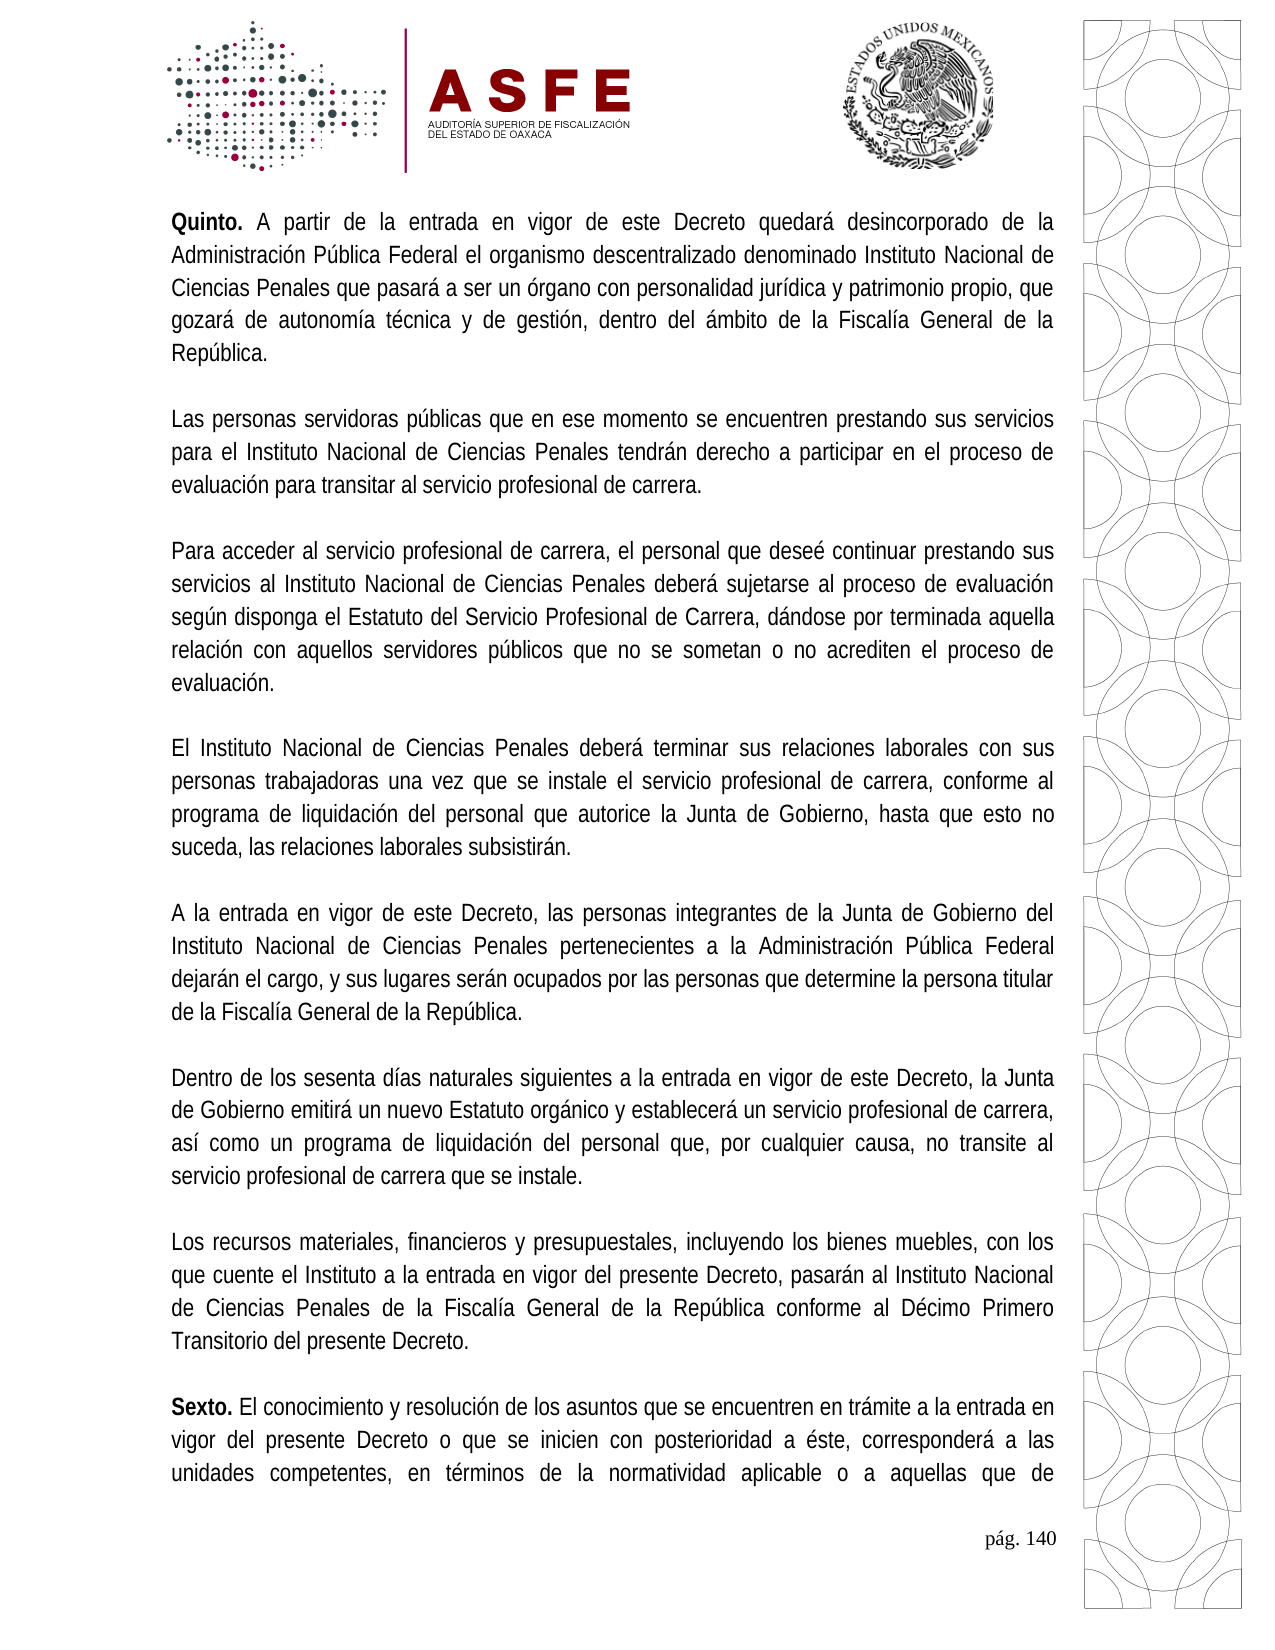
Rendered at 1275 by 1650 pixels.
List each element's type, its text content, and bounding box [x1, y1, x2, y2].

text Para acceder al servicio profesional de carrera, el personal que deseé continuar prestando sus servicios al Instituto Nacional de Ciencias Penales deberá sujetarse al proceso de evaluación según disponga el Estatuto del Servicio Profesional de Carrera, dándose por terminada aquella relación con aquellos servidores públicos que no se sometan o no acrediten el proceso de evaluación. [171, 536, 1056, 696]
text Las personas servidoras públicas que en ese momento se encuentren prestando sus servicios para el Instituto Nacional de Ciencias Penales tendrán derecho a participar en el proceso de evaluación para transitar al servicio profesional de carrera. [171, 404, 1056, 499]
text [171, 1392, 1056, 1486]
text El Instituto Nacional de Ciencias Penales deberá terminar sus relaciones laborales con sus personas trabajadoras una vez que se instale el servicio profesional de carrera, conforme al programa de liquidación del personal que autorice la Junta de Gobierno, hasta que esto no suceda, las relaciones laborales subsistirán. [171, 733, 1056, 861]
picture [167, 20, 1275, 1650]
text Dentro de los sesenta días naturales siguientes a la entrada en vigor de este Decreto, la Junta de Gobierno emitirá un nuevo Estatuto orgánico y establecerá un servicio profesional de carrera, así como un programa de liquidación del personal que, por cualquier causa, no transite al servicio profesional de carrera que se instale. [171, 1063, 1056, 1190]
text A la entrada en vigor de este Decreto, las personas integrantes de la Junta de Gobierno del Instituto Nacional de Ciencias Penales pertenecientes a la Administración Pública Federal dejarán el cargo, y sus lugares serán ocupados por las personas que determine la persona titular de la Fiscalía General de la República. [171, 898, 1056, 1025]
text Quinto. A partir de la entrada en vigor de este Decreto quedará desincorporado de la Administración Pública Federal el organismo descentralizado denominado Instituto Nacional de Ciencias Penales que pasará a ser un órgano con personalidad jurídica y patrimonio propio, que gozará de autonomía técnica y de gestión, dentro del ámbito de la Fiscalía General de la República. [171, 207, 1056, 367]
text Los recursos materiales, financieros y presupuestales, incluyendo los bienes muebles, con los que cuente el Instituto a la entrada en vigor del presente Decreto, pasarán al Instituto Nacional de Ciencias Penales de la Fiscalía General de la República conforme al Décimo Primero Transitorio del presente Decreto. [171, 1227, 1056, 1354]
